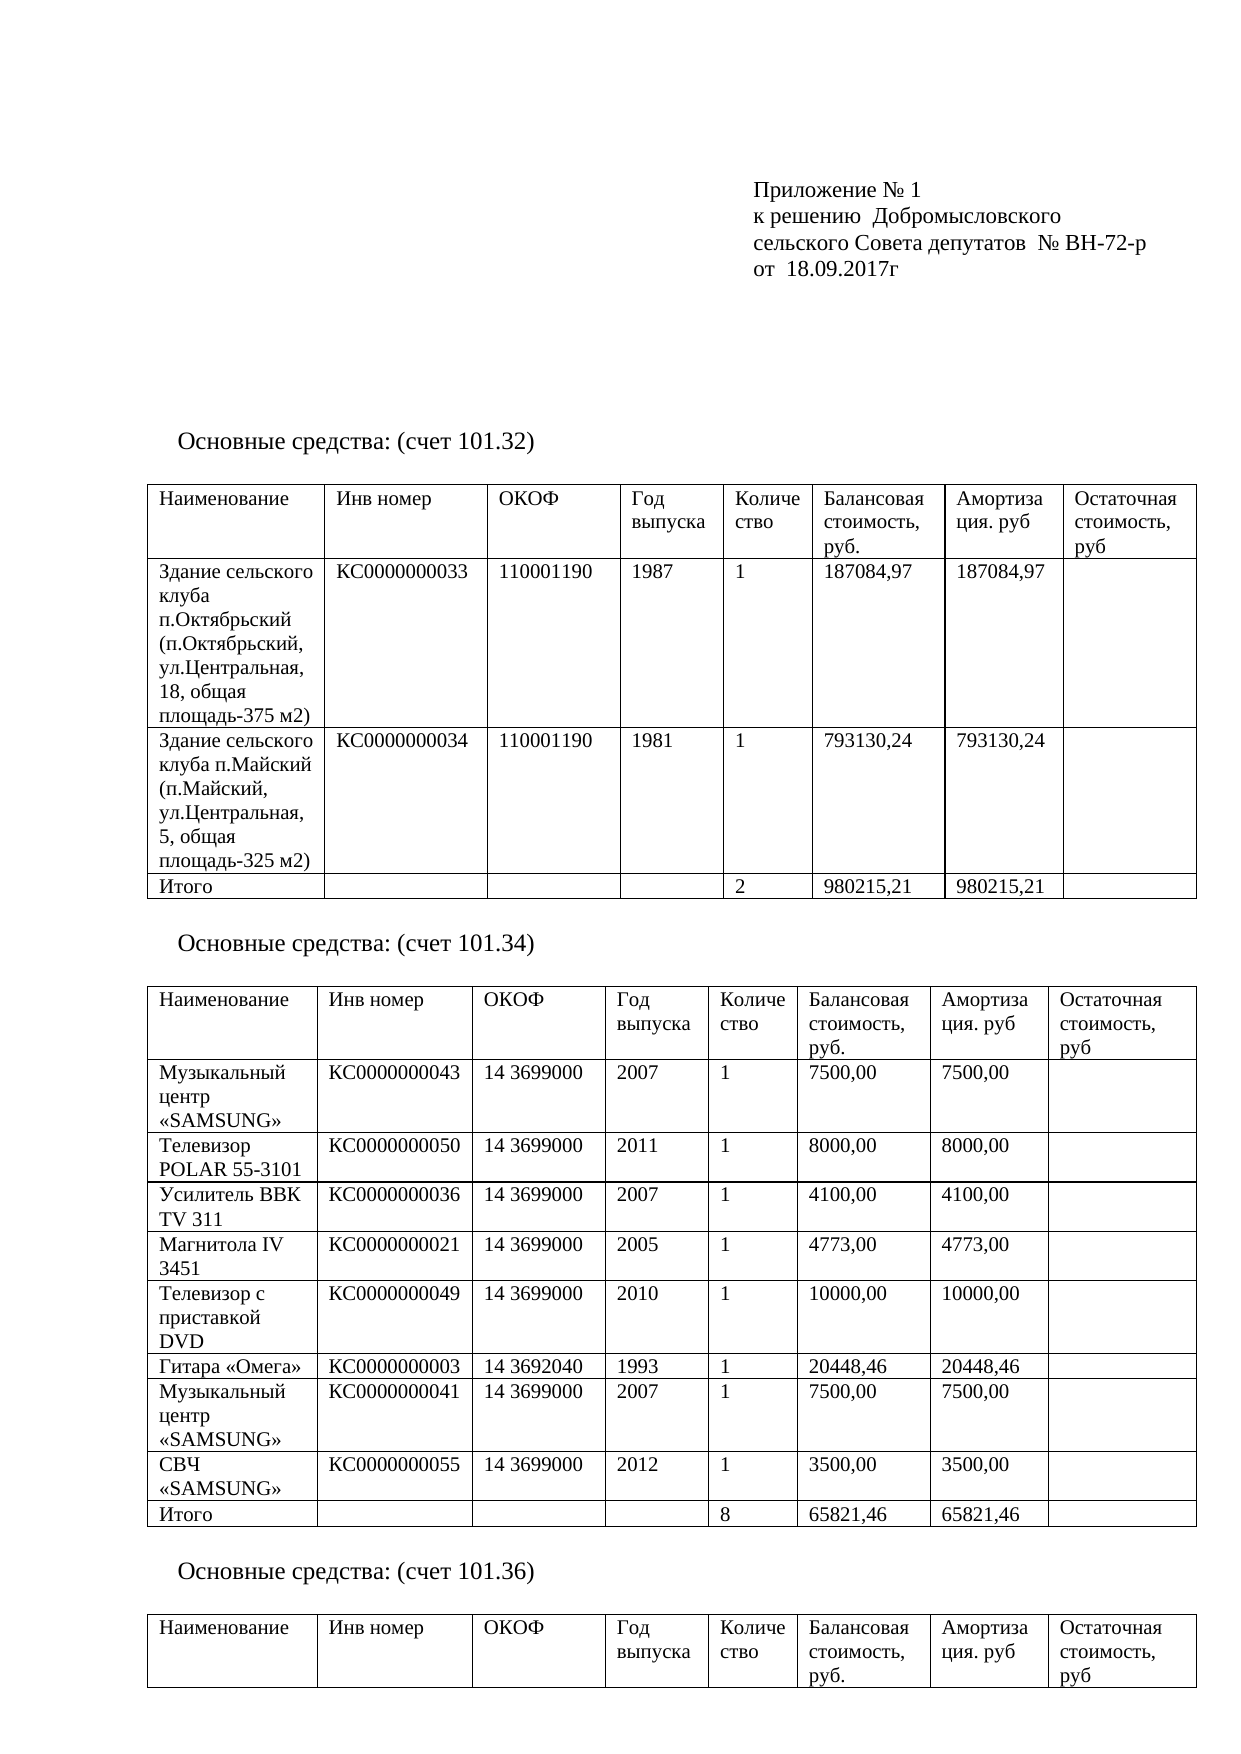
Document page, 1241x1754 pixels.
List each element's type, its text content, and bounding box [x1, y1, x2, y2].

table_cell КС0000000021 [318, 1232, 472, 1280]
table_header Балансовая стоимость, руб. [813, 485, 944, 558]
table_cell [1049, 1232, 1196, 1280]
text Основные средства: (счет 101.32) [177, 426, 1152, 455]
table_cell 10000,00 [931, 1281, 1048, 1353]
table_cell [325, 874, 487, 898]
text от 18.09.2017г [753, 255, 1152, 281]
table_cell [1049, 1452, 1196, 1500]
table_cell 793130,24 [946, 728, 1063, 872]
table_cell 2011 [606, 1133, 708, 1181]
table_header Амортизация. руб [931, 1615, 1048, 1687]
table_cell Магнитола IV 3451 [148, 1232, 317, 1280]
table_cell Музыкальный центр «SAMSUNG» [148, 1379, 317, 1451]
table_header Наименование [148, 987, 317, 1059]
table_cell 14 3699000 [473, 1379, 605, 1451]
table_cell 4773,00 [798, 1232, 930, 1280]
table_cell 980215,21 [813, 874, 944, 898]
table_cell 8000,00 [931, 1133, 1048, 1181]
table_header Год выпуска [606, 1615, 708, 1687]
table_cell Здание сельского клуба п.Октябрьский (п.Октябрьский, ул.Центральная,18, общая площадь-375 м2) [148, 559, 324, 727]
table_header Количество [724, 485, 812, 558]
table_cell 3500,00 [931, 1452, 1048, 1500]
table_header Остаточная стоимость, руб [1049, 987, 1196, 1059]
table_cell 1987 [621, 559, 723, 727]
table_cell 1 [709, 1379, 797, 1451]
table_cell 14 3699000 [473, 1183, 605, 1231]
table_cell 1 [709, 1183, 797, 1231]
table_cell КС0000000050 [318, 1133, 472, 1181]
table_cell 4100,00 [798, 1183, 930, 1231]
table_cell [1064, 728, 1196, 872]
table_header ОКОФ [473, 1615, 605, 1687]
table_header Балансовая стоимость, руб. [798, 1615, 930, 1687]
table_cell 14 3699000 [473, 1133, 605, 1181]
table_cell 14 3692040 [473, 1354, 605, 1378]
table_cell 14 3699000 [473, 1060, 605, 1132]
table_cell 1 [709, 1232, 797, 1280]
table_cell 110001190 [488, 559, 620, 727]
table_header Год выпуска [606, 987, 708, 1059]
table_cell 14 3699000 [473, 1232, 605, 1280]
table_cell 2012 [606, 1452, 708, 1500]
table_cell 20448,46 [798, 1354, 930, 1378]
table_cell 1 [709, 1060, 797, 1132]
table_header Остаточная стоимость, руб [1049, 1615, 1196, 1687]
table_cell Итого [148, 874, 324, 898]
text Основные средства: (счет 101.36) [177, 1556, 1152, 1584]
table_header ОКОФ [473, 987, 605, 1059]
table_cell КС0000000049 [318, 1281, 472, 1353]
table_header Остаточная стоимость, руб [1064, 485, 1196, 558]
table_cell КС0000000033 [325, 559, 487, 727]
table_cell [488, 874, 620, 898]
table_cell 1 [709, 1354, 797, 1378]
table_cell 14 3699000 [473, 1452, 605, 1500]
table_cell 187084,97 [813, 559, 944, 727]
table_header Амортизация. руб [946, 485, 1063, 558]
table_cell 7500,00 [931, 1060, 1048, 1132]
table_cell [1064, 559, 1196, 727]
table_cell КС0000000036 [318, 1183, 472, 1231]
table_cell 110001190 [488, 728, 620, 872]
table_header Количество [709, 1615, 797, 1687]
table_cell 1981 [621, 728, 723, 872]
table_cell КС0000000055 [318, 1452, 472, 1500]
table_cell 2010 [606, 1281, 708, 1353]
table_cell Телевизор с приставкой DVD [148, 1281, 317, 1353]
table_cell 980215,21 [946, 874, 1063, 898]
table_cell КС0000000043 [318, 1060, 472, 1132]
table_cell [1049, 1501, 1196, 1526]
table_cell [318, 1501, 472, 1526]
table_header Наименование [148, 485, 324, 558]
table_cell КС0000000003 [318, 1354, 472, 1378]
table_cell 1 [709, 1281, 797, 1353]
table_cell Музыкальный центр «SAMSUNG» [148, 1060, 317, 1132]
text сельского Совета депутатов № ВН-72-р [753, 229, 1152, 255]
table_cell СВЧ «SAMSUNG» [148, 1452, 317, 1500]
table_header Количество [709, 987, 797, 1059]
table_cell 1 [724, 559, 812, 727]
table_cell [1049, 1379, 1196, 1451]
table_cell КС0000000041 [318, 1379, 472, 1451]
table_cell 793130,24 [813, 728, 944, 872]
table_cell 2007 [606, 1379, 708, 1451]
table_cell 7500,00 [798, 1379, 930, 1451]
table_header Инв номер [318, 1615, 472, 1687]
table_cell 1 [724, 728, 812, 872]
text Приложение № 1 [753, 176, 1152, 202]
text к решению Добромысловского [753, 202, 1152, 229]
table_cell 20448,46 [931, 1354, 1048, 1378]
table_cell [606, 1501, 708, 1526]
table_cell Усилитель ВВК TV 311 [148, 1183, 317, 1231]
table_cell [1049, 1133, 1196, 1181]
table_cell 1 [709, 1452, 797, 1500]
table_cell 2 [724, 874, 812, 898]
table_cell 65821,46 [798, 1501, 930, 1526]
table_cell 4773,00 [931, 1232, 1048, 1280]
text Основные средства: (счет 101.34) [177, 928, 1152, 957]
table_cell [1049, 1281, 1196, 1353]
table_header Инв номер [325, 485, 487, 558]
table_cell [1064, 874, 1196, 898]
table_cell 10000,00 [798, 1281, 930, 1353]
table_cell 1993 [606, 1354, 708, 1378]
table_cell [1049, 1183, 1196, 1231]
table_cell Здание сельского клуба п.Майский (п.Майский, ул.Центральная,5, общая площадь-325 м2) [148, 728, 324, 872]
table_cell Гитара «Омега» [148, 1354, 317, 1378]
table_cell Итого [148, 1501, 317, 1526]
table_cell 3500,00 [798, 1452, 930, 1500]
table_cell 187084,97 [946, 559, 1063, 727]
table_cell 2005 [606, 1232, 708, 1280]
table_cell 8000,00 [798, 1133, 930, 1181]
table_cell 1 [709, 1133, 797, 1181]
table_header Амортизация. руб [931, 987, 1048, 1059]
table_header ОКОФ [488, 485, 620, 558]
table_cell Телевизор POLAR 55-3101 [148, 1133, 317, 1181]
table_cell [473, 1501, 605, 1526]
table_header Балансовая стоимость, руб. [798, 987, 930, 1059]
table_cell 65821,46 [931, 1501, 1048, 1526]
table_cell [1049, 1354, 1196, 1378]
table_cell 4100,00 [931, 1183, 1048, 1231]
table_cell 7500,00 [798, 1060, 930, 1132]
table_header Инв номер [318, 987, 472, 1059]
table_cell 7500,00 [931, 1379, 1048, 1451]
table_cell 2007 [606, 1183, 708, 1231]
table_header Год выпуска [621, 485, 723, 558]
table_cell КС0000000034 [325, 728, 487, 872]
table_cell 8 [709, 1501, 797, 1526]
table_cell 2007 [606, 1060, 708, 1132]
table_cell [621, 874, 723, 898]
table_cell 14 3699000 [473, 1281, 605, 1353]
table_cell [1049, 1060, 1196, 1132]
table_header Наименование [148, 1615, 317, 1687]
